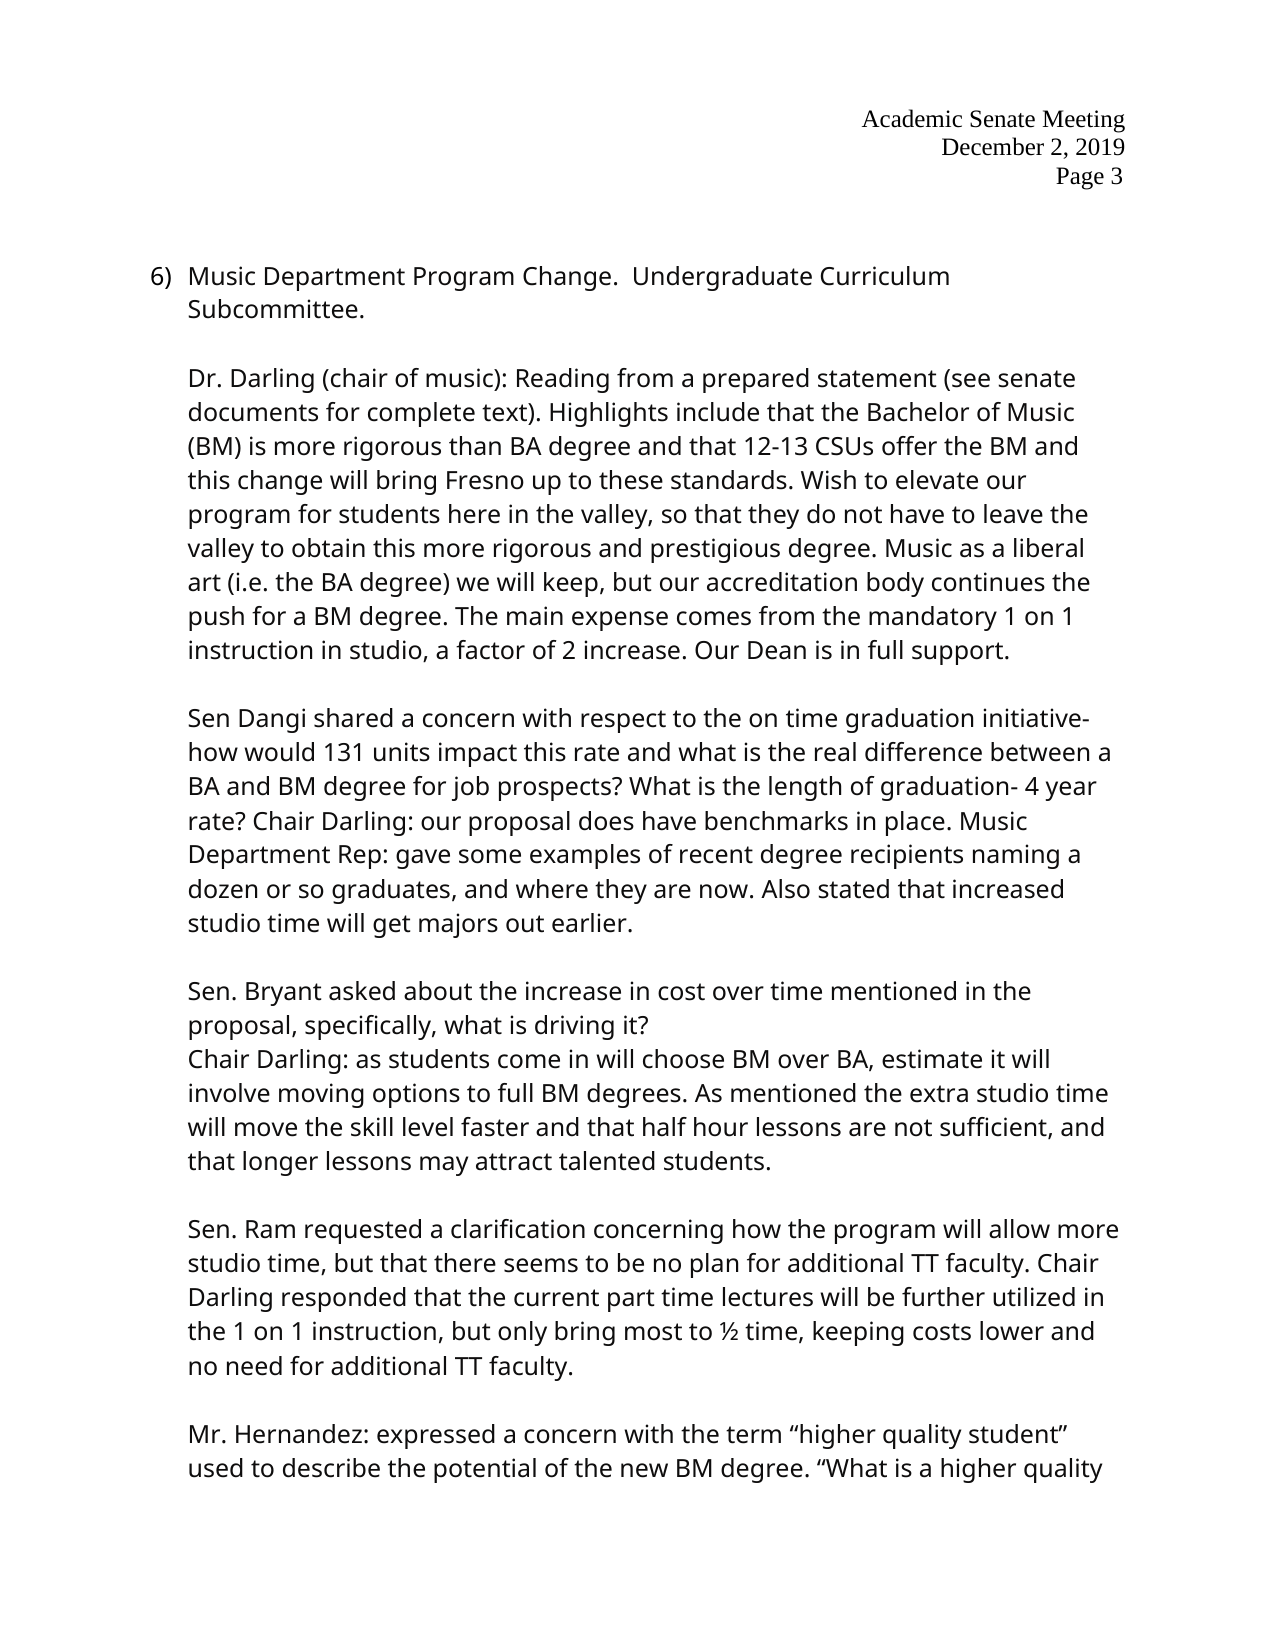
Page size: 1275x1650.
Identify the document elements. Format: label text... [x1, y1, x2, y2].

text Sen. Ram requested a clarification concerning how the program will allow more studio time, but that there seems to be no plan for additional TT faculty. Chair Darling responded that the current part time lectures will be further utilized in the 1 on 1 instruction, but only bring most to ½ time, keeping costs lower and no need for additional TT faculty. [187, 1212, 1123, 1382]
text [187, 1416, 1123, 1484]
list Music Department Program Change. Undergraduate Curriculum Subcommittee. [150, 258, 1123, 326]
text Chair Darling: as students come in will choose BM over BA, estimate it will involve moving options to full BM degrees. As mentioned the extra studio time will move the skill level faster and that half hour lessons are not sufficient, and that longer lessons may attract talented students. [187, 1042, 1123, 1178]
text Dr. Darling (chair of music): Reading from a prepared statement (see senate documents for complete text). Highlights include that the Bachelor of Music (BM) is more rigorous than BA degree and that 12-13 CSUs offer the BM and this change will bring Fresno up to these standards. Wish to elevate our program for students here in the valley, so that they do not have to leave the valley to obtain this more rigorous and prestigious degree. Music as a liberal art (i.e. the BA degree) we will keep, but our accreditation body continues the push for a BM degree. The main expense comes from the mandatory 1 on 1 instruction in studio, a factor of 2 increase. Our Dean is in full support. [187, 360, 1123, 667]
text Sen Dangi shared a concern with respect to the on time graduation initiative- how would 131 units impact this rate and what is the real difference between a BA and BM degree for job prospects? What is the length of graduation- 4 year rate? Chair Darling: our proposal does have benchmarks in place. Music Department Rep: gave some examples of recent degree recipients naming a dozen or so graduates, and where they are now. Also stated that increased studio time will get majors out earlier. [187, 701, 1123, 939]
text Sen. Bryant asked about the increase in cost over time mentioned in the proposal, specifically, what is driving it? [187, 973, 1123, 1042]
